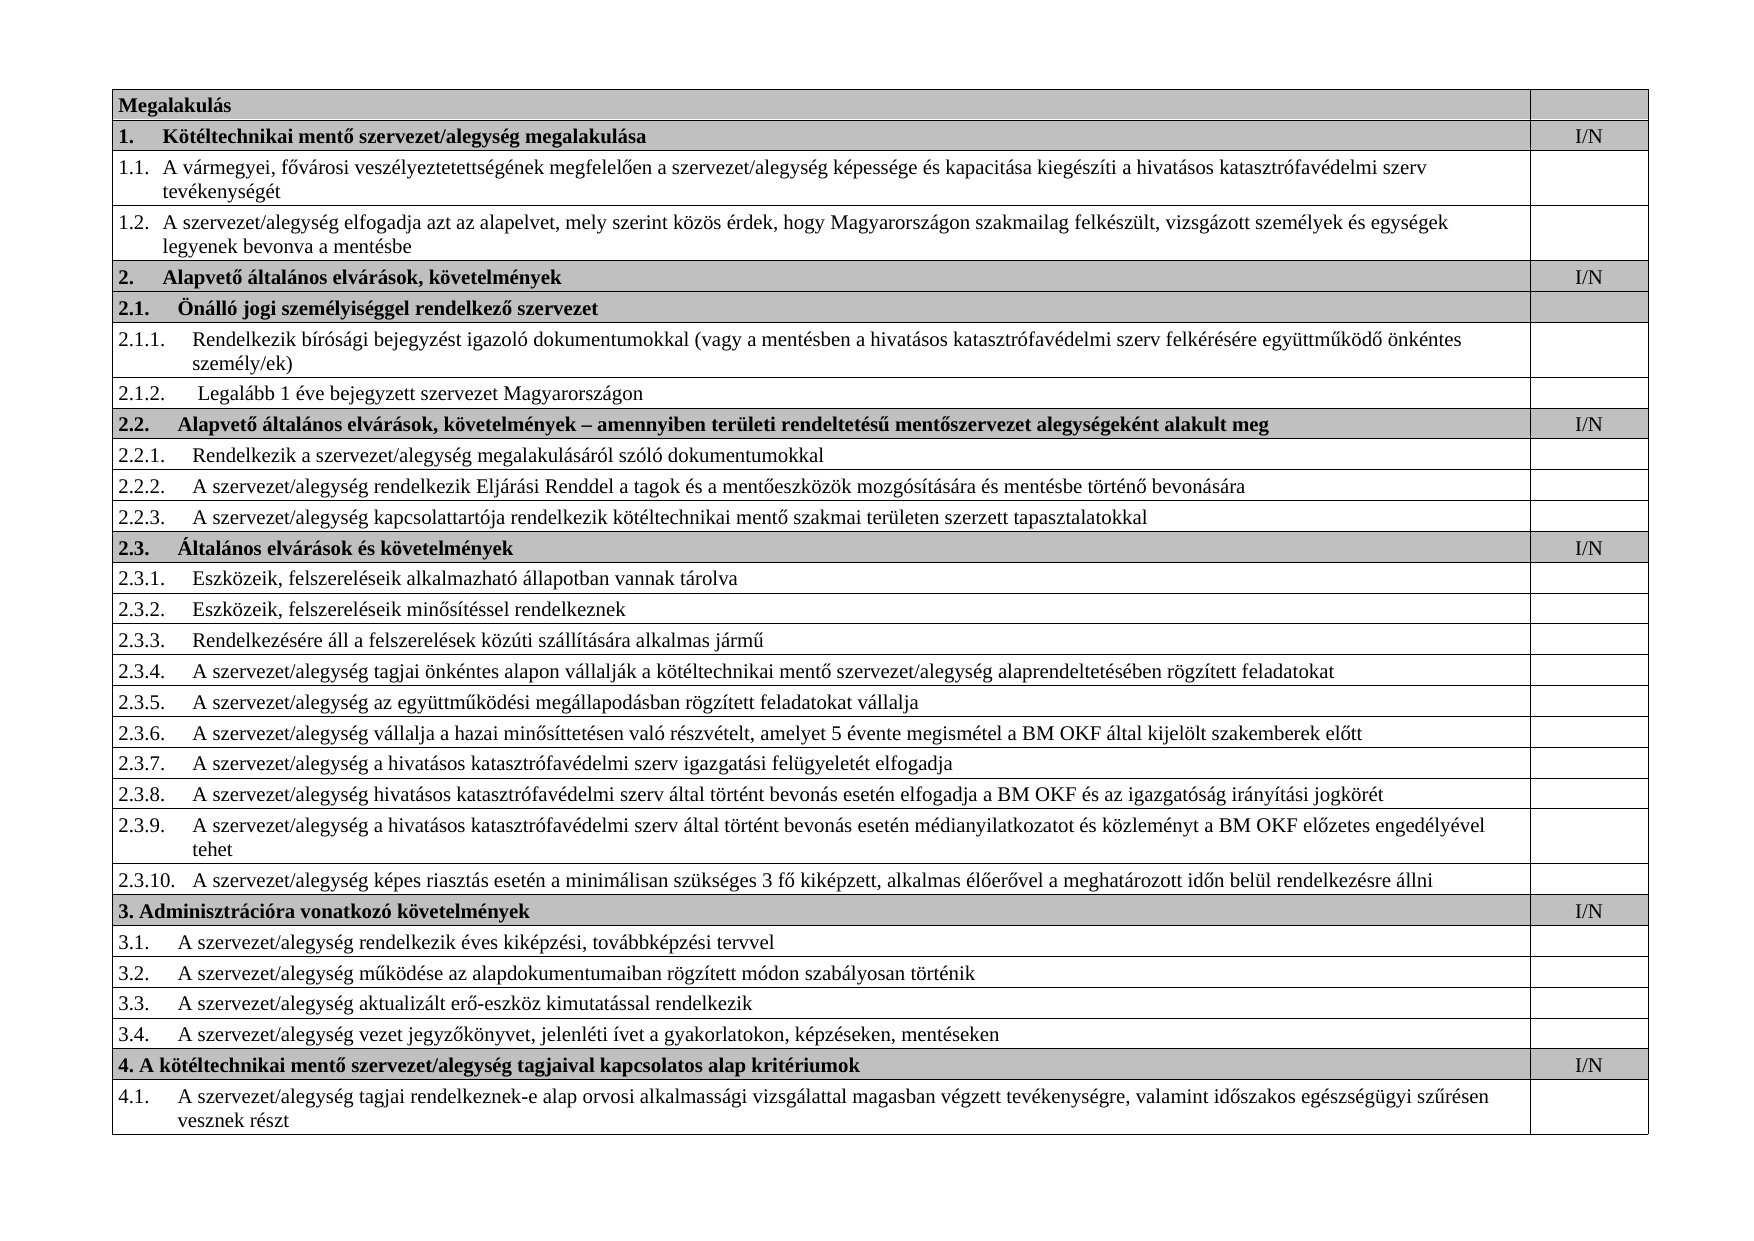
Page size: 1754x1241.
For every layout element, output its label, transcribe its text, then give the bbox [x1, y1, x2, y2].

table_cell 2.3. Általános elvárások és követelmények [113, 532, 1530, 562]
table_header Megalakulás [113, 90, 1530, 119]
table_cell 3.2. A szervezet/alegység működése az alapdokumentumaiban rögzített módon szabályosan történik [113, 957, 1530, 987]
table_cell 2.2.1. Rendelkezik a szervezet/alegység megalakulásáról szóló dokumentumokkal [113, 439, 1530, 469]
table_cell [1531, 151, 1648, 205]
table_cell [1531, 1019, 1648, 1048]
table_cell [1531, 594, 1648, 623]
table_cell [1531, 1080, 1648, 1134]
table_cell 2.3.8. A szervezet/alegység hivatásos katasztrófavédelmi szerv által történt bevonás esetén elfogadja a BM OKF és az igazgatóság irányítási jogkörét [113, 779, 1530, 808]
table_cell 2.2. Alapvető általános elvárások, követelmények – amennyiben területi rendeltetésű mentőszervezet alegységeként alakult meg [113, 409, 1530, 438]
table_cell 2.1.1. Rendelkezik bírósági bejegyzést igazoló dokumentumokkal (vagy a mentésben a hivatásos katasztrófavédelmi szerv felkérésére együttműködő önkéntes személy/ek) [113, 323, 1530, 377]
table_cell 2.1. Önálló jogi személyiséggel rendelkező szervezet [113, 292, 1530, 322]
table_cell 2.3.3. Rendelkezésére áll a felszerelések közúti szállítására alkalmas jármű [113, 624, 1530, 654]
table_cell I/N [1531, 1049, 1648, 1079]
table_cell [1531, 779, 1648, 808]
table_cell I/N [1531, 409, 1648, 438]
table_cell 3.3. A szervezet/alegység aktualizált erő-eszköz kimutatással rendelkezik [113, 988, 1530, 1017]
table_cell [1531, 809, 1648, 863]
table_cell [1531, 563, 1648, 592]
table_cell 3. Adminisztrációra vonatkozó követelmények [113, 895, 1530, 925]
table_cell [1531, 686, 1648, 716]
table_cell [1531, 748, 1648, 777]
table_cell 2.3.9. A szervezet/alegység a hivatásos katasztrófavédelmi szerv által történt bevonás esetén médianyilatkozatot és közleményt a BM OKF előzetes engedélyével tehet [113, 809, 1530, 863]
table_cell 4.1. A szervezet/alegység tagjai rendelkeznek-e alap orvosi alkalmassági vizsgálattal magasban végzett tevékenységre, valamint időszakos egészségügyi szűrésen vesznek részt [113, 1080, 1530, 1134]
table_cell 2.3.6. A szervezet/alegység vállalja a hazai minősíttetésen való részvételt, amelyet 5 évente megismétel a BM OKF által kijelölt szakemberek előtt [113, 717, 1530, 747]
table_cell 2. Alapvető általános elvárások, követelmények [113, 261, 1530, 291]
table_cell I/N [1531, 895, 1648, 925]
table_cell 3.1. A szervezet/alegység rendelkezik éves kiképzési, továbbképzési tervvel [113, 926, 1530, 956]
table_cell 2.3.10. A szervezet/alegység képes riasztás esetén a minimálisan szükséges 3 fő kiképzett, alkalmas élőerővel a meghatározott időn belül rendelkezésre állni [113, 864, 1530, 894]
table_cell I/N [1531, 261, 1648, 291]
table_cell [1531, 439, 1648, 469]
table_cell 1.2. A szervezet/alegység elfogadja azt az alapelvet, mely szerint közös érdek, hogy Magyarországon szakmailag felkészült, vizsgázott személyek és egységek legyenek bevonva a mentésbe [113, 206, 1530, 260]
table_cell [1531, 717, 1648, 747]
table_cell [1531, 470, 1648, 500]
table_cell [1531, 206, 1648, 260]
table_cell [1531, 378, 1648, 407]
table_cell [1531, 624, 1648, 654]
table_cell I/N [1531, 532, 1648, 562]
table_cell [1531, 292, 1648, 322]
table_cell 2.2.3. A szervezet/alegység kapcsolattartója rendelkezik kötéltechnikai mentő szakmai területen szerzett tapasztalatokkal [113, 501, 1530, 531]
table_cell [1531, 501, 1648, 531]
table_cell 1.1. A vármegyei, fővárosi veszélyeztetettségének megfelelően a szervezet/alegység képessége és kapacitása kiegészíti a hivatásos katasztrófavédelmi szerv tevékenységét [113, 151, 1530, 205]
table_cell 2.3.7. A szervezet/alegység a hivatásos katasztrófavédelmi szerv igazgatási felügyeletét elfogadja [113, 748, 1530, 777]
table_cell 3.4. A szervezet/alegység vezet jegyzőkönyvet, jelenléti ívet a gyakorlatokon, képzéseken, mentéseken [113, 1019, 1530, 1048]
table_cell [1531, 926, 1648, 956]
table_cell 4. A kötéltechnikai mentő szervezet/alegység tagjaival kapcsolatos alap kritériumok [113, 1049, 1530, 1079]
table_cell 2.1.2. Legalább 1 éve bejegyzett szervezet Magyarországon [113, 378, 1530, 407]
table_cell [1531, 323, 1648, 377]
table_header [1531, 90, 1648, 119]
table_cell [1531, 988, 1648, 1017]
table_cell 1. Kötéltechnikai mentő szervezet/alegység megalakulása [113, 121, 1530, 150]
table_cell I/N [1531, 121, 1648, 150]
table_cell 2.3.4. A szervezet/alegység tagjai önkéntes alapon vállalják a kötéltechnikai mentő szervezet/alegység alaprendeltetésében rögzített feladatokat [113, 655, 1530, 685]
table_cell [1531, 655, 1648, 685]
table_cell 2.2.2. A szervezet/alegység rendelkezik Eljárási Renddel a tagok és a mentőeszközök mozgósítására és mentésbe történő bevonására [113, 470, 1530, 500]
table_cell [1531, 864, 1648, 894]
table_cell [1531, 957, 1648, 987]
table_cell 2.3.1. Eszközeik, felszereléseik alkalmazható állapotban vannak tárolva [113, 563, 1530, 592]
table_cell 2.3.2. Eszközeik, felszereléseik minősítéssel rendelkeznek [113, 594, 1530, 623]
table_cell 2.3.5. A szervezet/alegység az együttműködési megállapodásban rögzített feladatokat vállalja [113, 686, 1530, 716]
